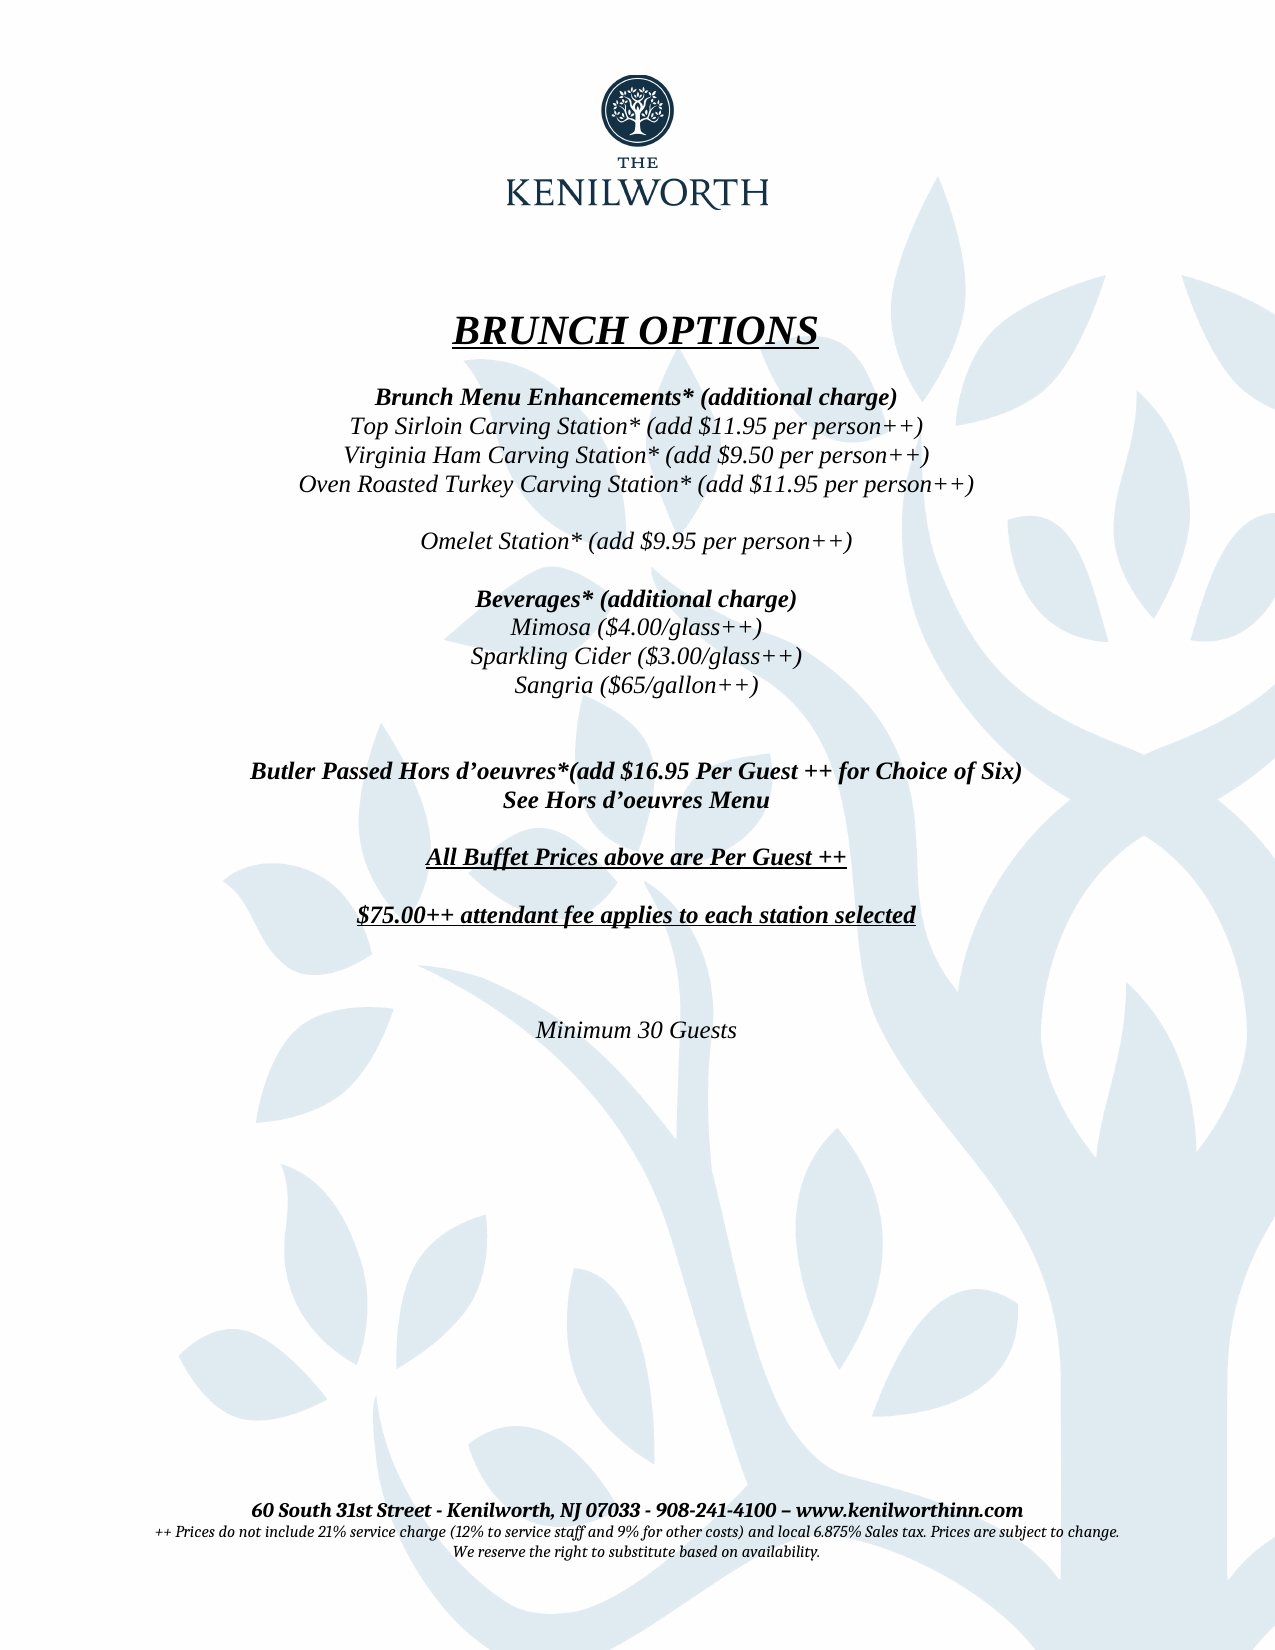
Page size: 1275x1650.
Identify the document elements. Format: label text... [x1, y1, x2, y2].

picture [507, 75, 768, 210]
text Sangria ($65/gallon++) [120, 670, 1155, 699]
text Top Sirloin Carving Station* (add $11.95 per person++) [120, 411, 1155, 440]
text All Buffet Prices above are Per Guest ++ [120, 842, 1155, 871]
text Virginia Ham Carving Station* (add $9.50 per person++) [120, 440, 1155, 469]
text $75.00++ attendant fee applies to each station selected [120, 900, 1155, 929]
text Butler Passed Hors d’oeuvres*(add $16.95 Per Guest ++ for Choice of Six) [120, 756, 1155, 785]
text Oven Roasted Turkey Carving Station* (add $11.95 per person++) [120, 469, 1155, 497]
text See Hors d’oeuvres Menu [120, 785, 1155, 814]
text Beverages* (additional charge) [120, 584, 1155, 612]
text Omelet Station* (add $9.95 per person++) [120, 526, 1155, 555]
text Minimum 30 Guests [120, 1015, 1155, 1044]
text Brunch Menu Enhancements* (additional charge) [120, 382, 1155, 411]
text Mimosa ($4.00/glass++) [120, 612, 1155, 641]
text BRUNCH OPTIONS [120, 306, 1155, 354]
text Sparkling Cider ($3.00/glass++) [120, 641, 1155, 670]
